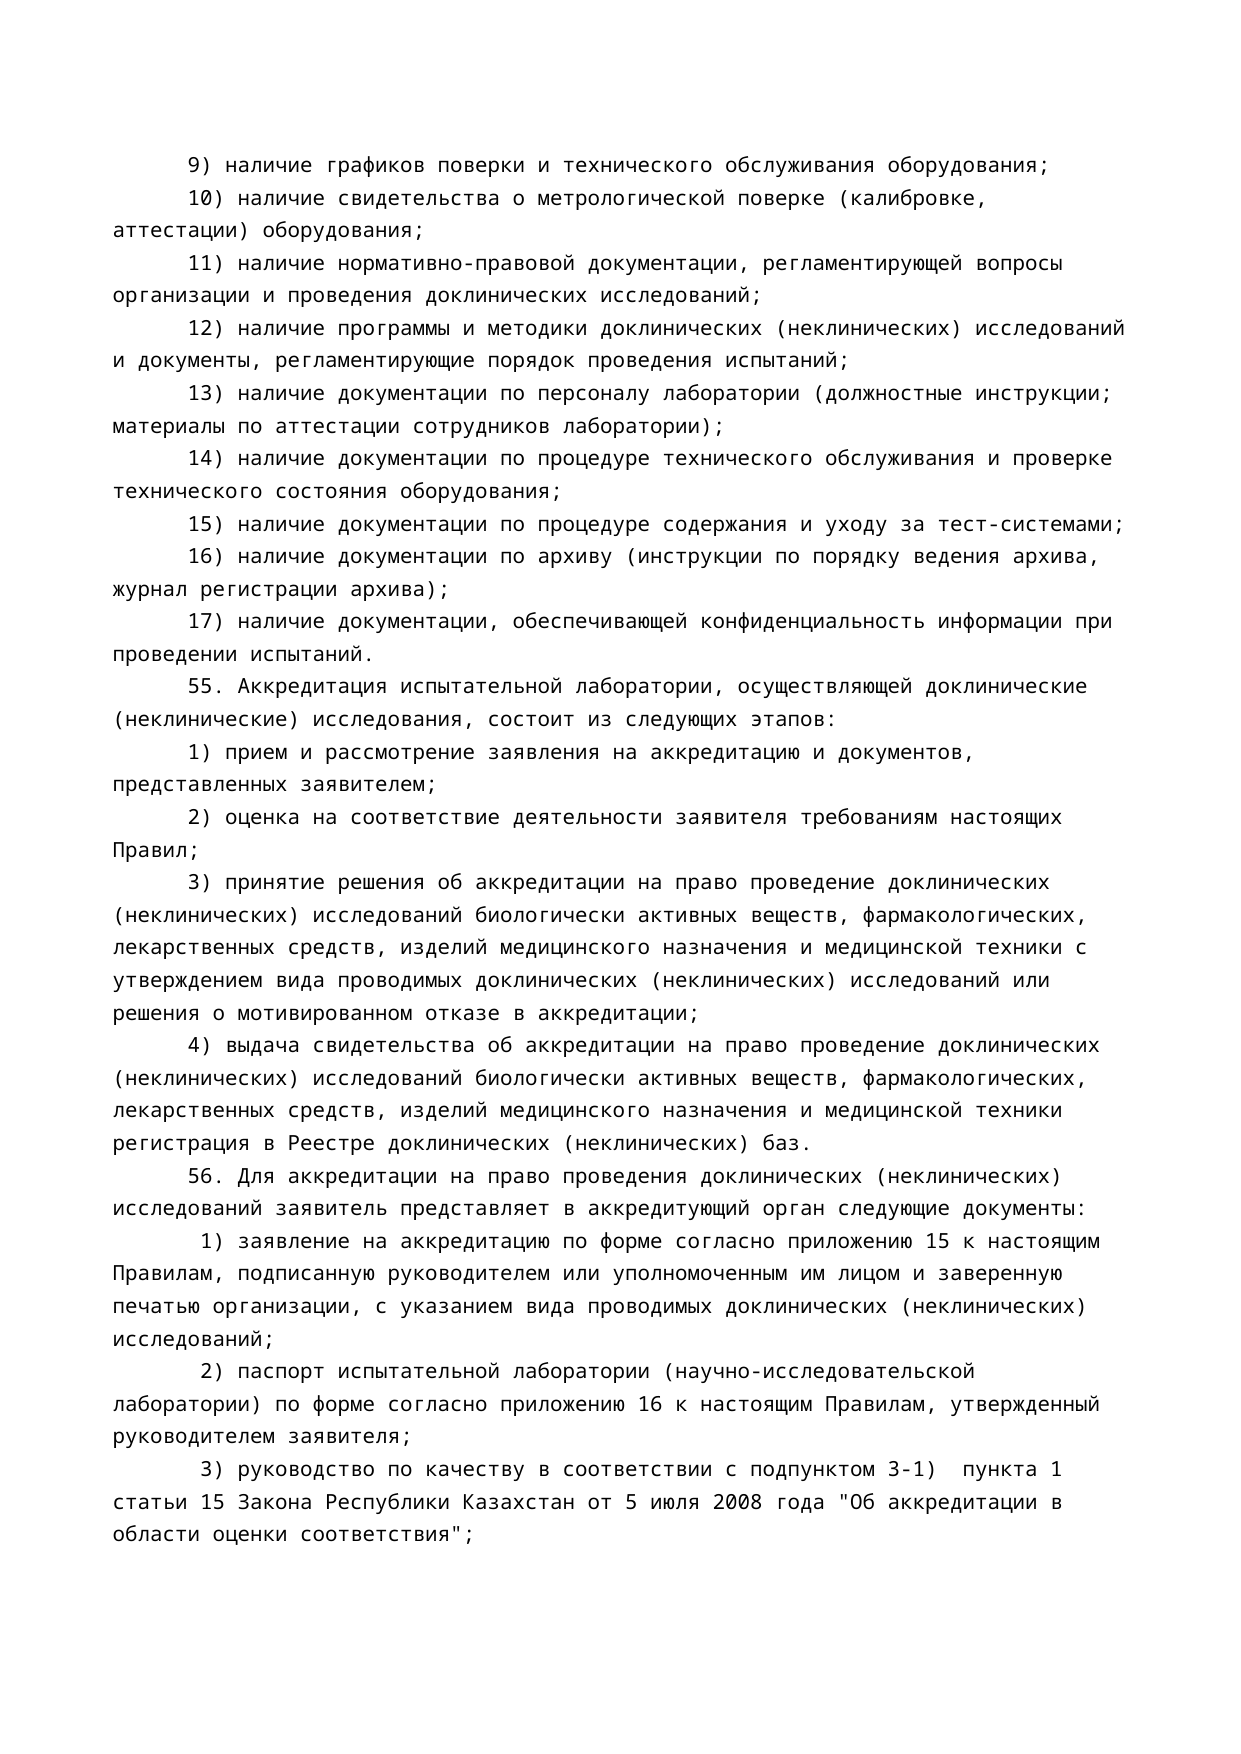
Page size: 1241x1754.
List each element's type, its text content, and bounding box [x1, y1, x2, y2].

text 16) наличие документации по архиву (инструкции по порядку ведения архива, журнал регистрации архива); [112, 541, 1128, 602]
text 9) наличие графиков поверки и технического обслуживания оборудования; [112, 150, 1128, 178]
text 2) оценка на соответствие деятельности заявителя требованиям настоящих Правил; [112, 802, 1128, 863]
text 1) прием и рассмотрение заявления на аккредитацию и документов, представленных заявителем; [112, 737, 1128, 798]
text 3) принятие решения об аккредитации на право проведение доклинических (неклинических) исследований биологически активных веществ, фармакологических, лекарственных средств, изделий медицинского назначения и медицинской техники с утверждением вида проводимых доклинических (неклинических) исследований или решения о мотивированном отказе в аккредитации; [112, 867, 1128, 1026]
text 12) наличие программы и методики доклинических (неклинических) исследований и документы, регламентирующие порядок проведения испытаний; [112, 313, 1128, 374]
text 1) заявление на аккредитацию по форме согласно приложению 15 к настоящим Правилам, подписанную руководителем или уполномоченным им лицом и заверенную печатью организации, с указанием вида проводимых доклинических (неклинических) исследований; [112, 1226, 1128, 1352]
text 56. Для аккредитации на право проведения доклинических (неклинических) исследований заявитель представляет в аккредитующий орган следующие документы: [112, 1161, 1128, 1222]
text 11) наличие нормативно-правовой документации, регламентирующей вопросы организации и проведения доклинических исследований; [112, 248, 1128, 309]
text 2) паспорт испытательной лаборатории (научно-исследовательской лаборатории) по форме согласно приложению 16 к настоящим Правилам, утвержденный руководителем заявителя; [112, 1356, 1128, 1450]
text 3) руководство по качеству в соответствии с подпунктом 3-1) пункта 1 статьи 15 Закона Республики Казахстан от 5 июля 2008 года "Об аккредитации в области оценки соответствия"; [112, 1454, 1128, 1548]
text 13) наличие документации по персоналу лаборатории (должностные инструкции; материалы по аттестации сотрудников лаборатории); [112, 378, 1128, 439]
text 14) наличие документации по процедуре технического обслуживания и проверке технического состояния оборудования; [112, 443, 1128, 504]
text 15) наличие документации по процедуре содержания и уходу за тест-системами; [112, 509, 1128, 537]
text 55. Аккредитация испытательной лаборатории, осуществляющей доклинические (неклинические) исследования, состоит из следующих этапов: [112, 672, 1128, 733]
text 4) выдача свидетельства об аккредитации на право проведение доклинических (неклинических) исследований биологически активных веществ, фармакологических, лекарственных средств, изделий медицинского назначения и медицинской техники регистрация в Реестре доклинических (неклинических) баз. [112, 1030, 1128, 1157]
text 17) наличие документации, обеспечивающей конфиденциальность информации при проведении испытаний. [112, 606, 1128, 667]
text 10) наличие свидетельства о метрологической поверке (калибровке, аттестации) оборудования; [112, 183, 1128, 244]
